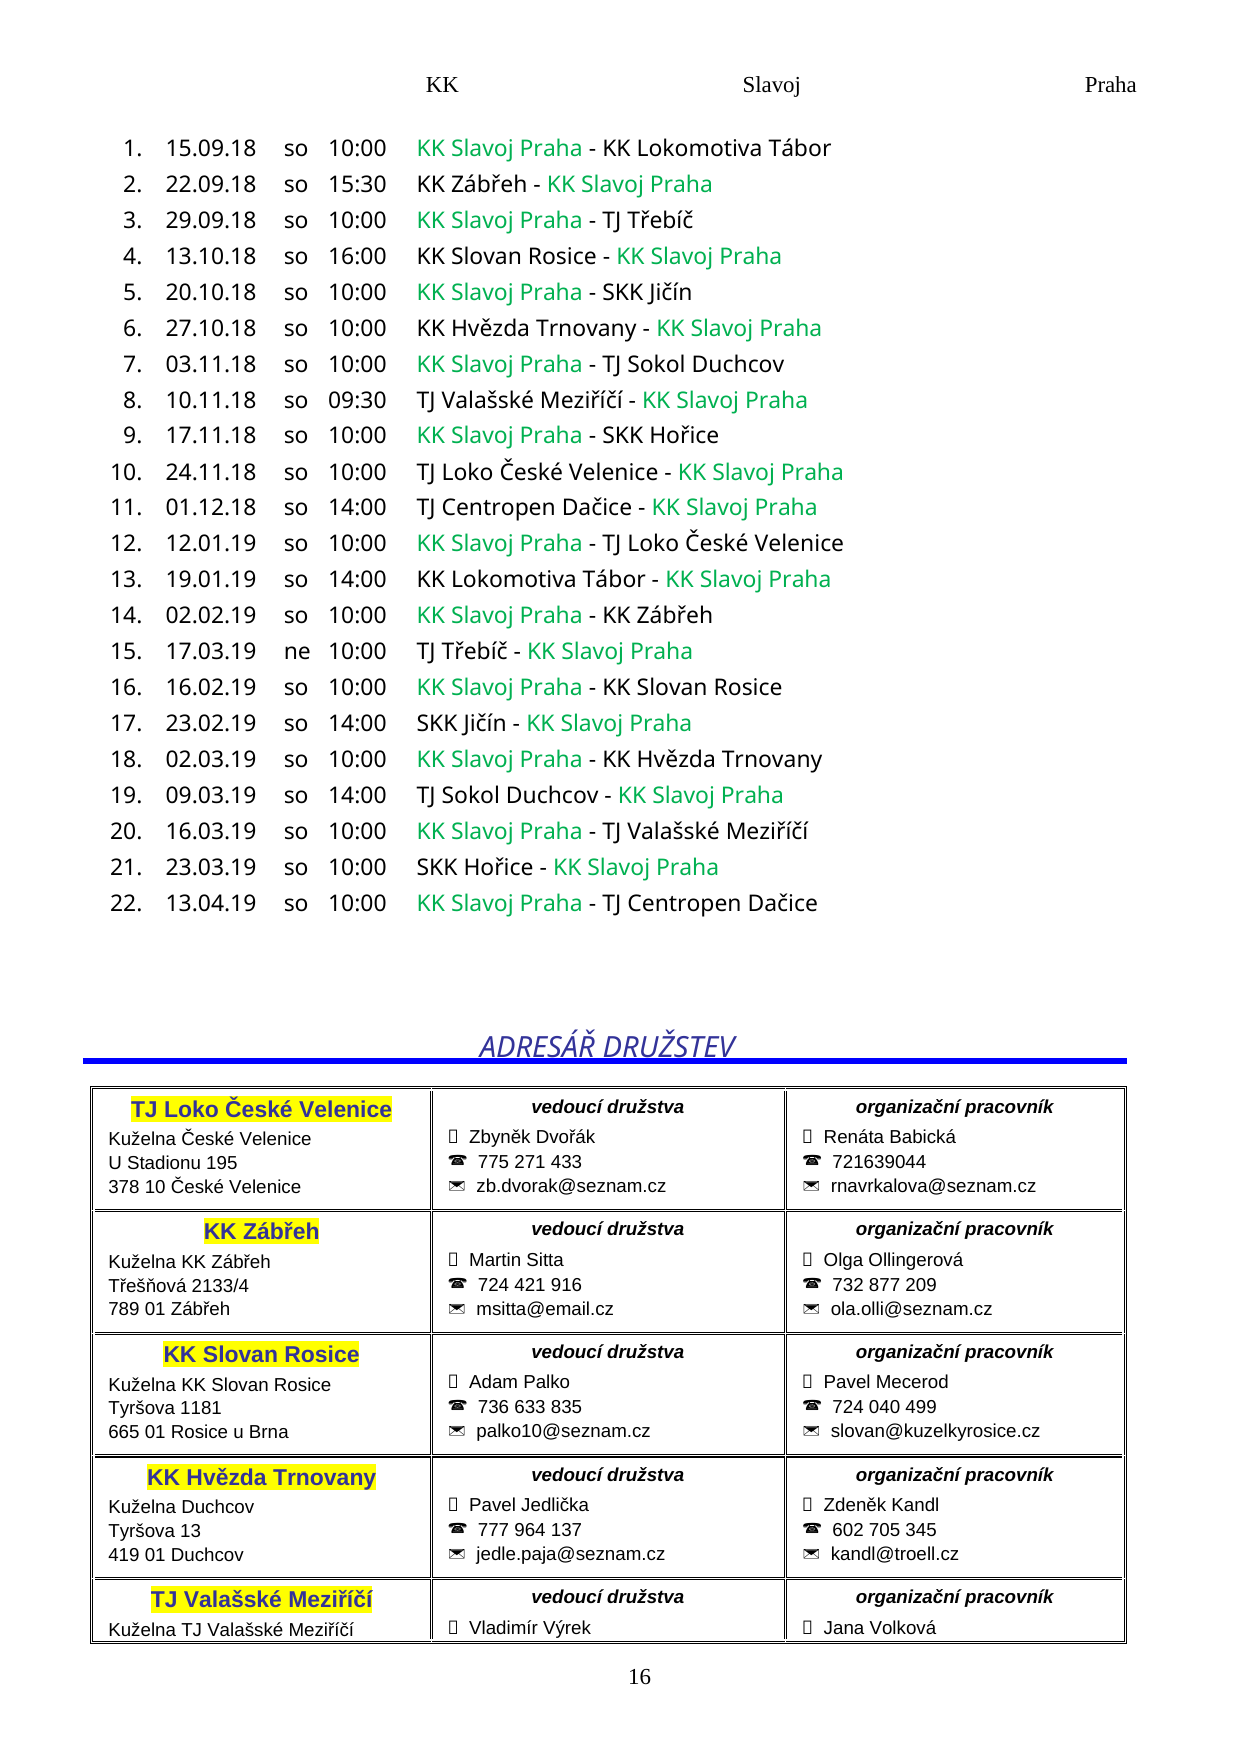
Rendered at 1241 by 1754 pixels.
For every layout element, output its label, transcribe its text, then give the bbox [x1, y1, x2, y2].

text 11. 01.12.18 so 14:00 TJ Centropen Dačice - KK Slavoj Praha [106, 491, 1137, 523]
table_cell KK Slovan Rosice Kuželna KK Slovan Rosice Tyršova 1181 665 01 Rosice u Brna [93, 1332, 430, 1454]
text 15. 17.03.19 ne 10:00 TJ Třebíč - KK Slavoj Praha [106, 635, 1137, 666]
text 14. 02.02.19 so 10:00 KK Slavoj Praha - KK Zábřeh [106, 599, 1137, 630]
table_cell vedoucí družstva 👤 Adam Palko 736 633 835 palko10@seznam.cz [433, 1335, 784, 1454]
text 1. 15.09.18 so 10:00 KK Slavoj Praha - KK Lokomotiva Tábor [106, 132, 1137, 163]
text 2. 22.09.18 so 15:30 KK Zábřeh - KK Slavoj Praha [106, 168, 1137, 199]
text 13. 19.01.19 so 14:00 KK Lokomotiva Tábor - KK Slavoj Praha [106, 563, 1137, 594]
table_cell vedoucí družstva 👤 Martin Sitta 724 421 916 msitta@email.cz [433, 1212, 784, 1332]
text 10. 24.11.18 so 10:00 TJ Loko České Velenice - KK Slavoj Praha [106, 455, 1137, 487]
text 20. 16.03.19 so 10:00 KK Slavoj Praha - TJ Valašské Meziříčí [106, 815, 1137, 846]
table_header organizační pracovník 👤 Renáta Babická 721639044 rnavrkalova@seznam.cz [786, 1089, 1124, 1209]
table_cell vedoucí družstva 👤 Pavel Jedlička 777 964 137 jedle.paja@seznam.cz [433, 1458, 784, 1577]
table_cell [786, 1577, 1125, 1641]
text 4. 13.10.18 so 16:00 KK Slovan Rosice - KK Slavoj Praha [106, 240, 1137, 271]
text 17. 23.02.19 so 14:00 SKK Jičín - KK Slavoj Praha [106, 707, 1137, 738]
text 8. 10.11.18 so 09:30 TJ Valašské Meziříčí - KK Slavoj Praha [106, 383, 1137, 415]
text ADRESÁŘ DRUŽSTEV [106, 1027, 1137, 1066]
text 5. 20.10.18 so 10:00 KK Slavoj Praha - SKK Jičín [106, 276, 1137, 307]
text 6. 27.10.18 so 10:00 KK Hvězda Trnovany - KK Slavoj Praha [106, 312, 1137, 343]
text 21. 23.03.19 so 10:00 SKK Hořice - KK Slavoj Praha [106, 851, 1137, 882]
table_cell KK Zábřeh Kuželna KK Zábřeh Třešňová 2133/4 789 01 Zábřeh [92, 1209, 431, 1332]
text KK Slavoj Praha [106, 72, 1137, 128]
text 12. 12.01.19 so 10:00 KK Slavoj Praha - TJ Loko České Velenice [106, 527, 1137, 558]
text 16. 16.02.19 so 10:00 KK Slavoj Praha - KK Slovan Rosice [106, 671, 1137, 702]
table_cell KK Hvězda Trnovany Kuželna Duchcov Tyršova 13 419 01 Duchcov [92, 1454, 431, 1577]
text 22. 13.04.19 so 10:00 KK Slavoj Praha - TJ Centropen Dačice [106, 887, 1137, 918]
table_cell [92, 1577, 431, 1641]
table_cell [431, 1577, 786, 1641]
table_header TJ Loko České Velenice Kuželna České Velenice U Stadionu 195 378 10 České Velenice [93, 1089, 431, 1209]
text 19. 09.03.19 so 14:00 TJ Sokol Duchcov - KK Slavoj Praha [106, 779, 1137, 810]
text 18. 02.03.19 so 10:00 KK Slavoj Praha - KK Hvězda Trnovany [106, 743, 1137, 774]
table_cell organizační pracovník 👤 Zdeněk Kandl 602 705 345 kandl@troell.cz [786, 1454, 1125, 1577]
table_header vedoucí družstva 👤 Zbyněk Dvořák 775 271 433 zb.dvorak@seznam.cz [431, 1087, 786, 1209]
text 9. 17.11.18 so 10:00 KK Slavoj Praha - SKK Hořice [106, 419, 1137, 451]
table_cell organizační pracovník 👤 Olga Ollingerová 732 877 209 ola.olli@seznam.cz [786, 1209, 1125, 1332]
table_cell organizační pracovník 👤 Pavel Mecerod 724 040 499 slovan@kuzelkyrosice.cz [787, 1332, 1124, 1454]
text 3. 29.09.18 so 10:00 KK Slavoj Praha - TJ Třebíč [106, 204, 1137, 235]
text 7. 03.11.18 so 10:00 KK Slavoj Praha - TJ Sokol Duchcov [106, 348, 1137, 379]
